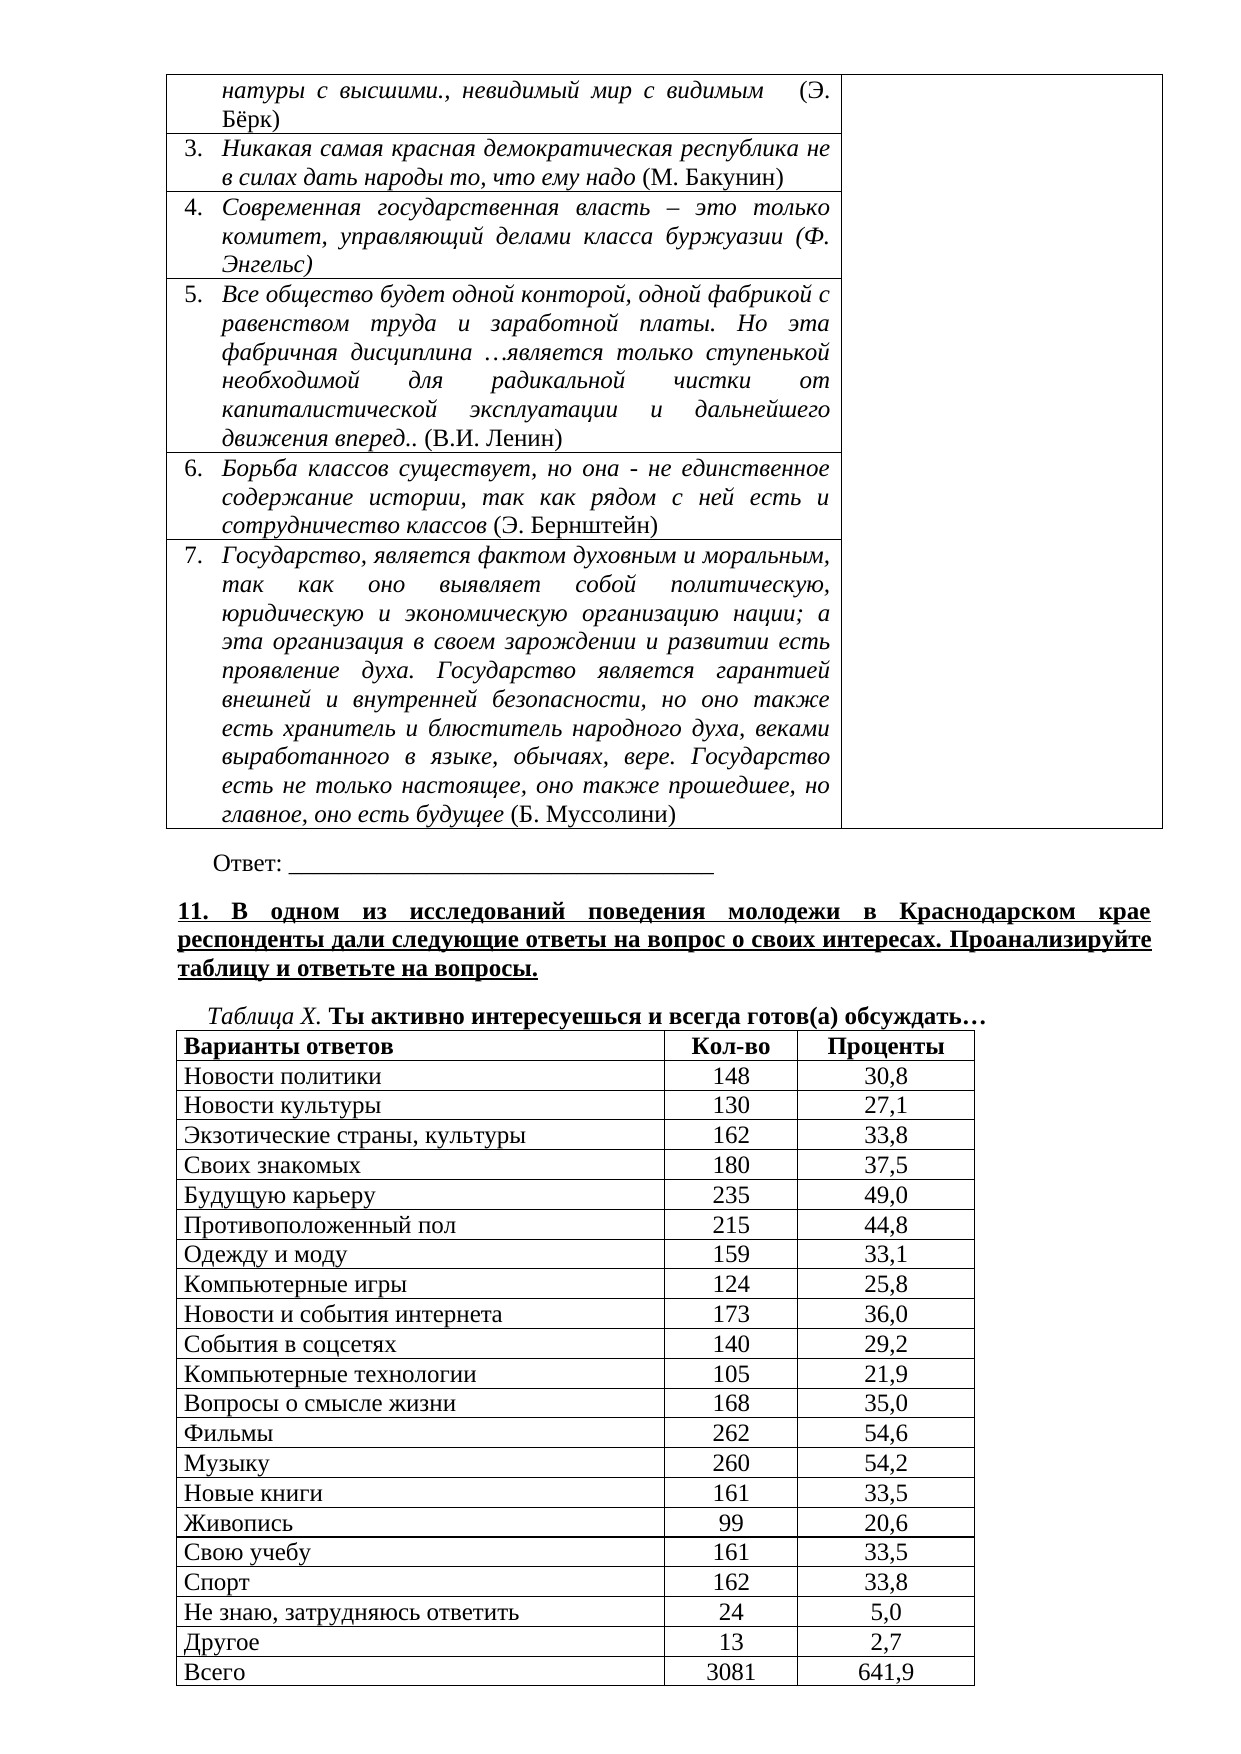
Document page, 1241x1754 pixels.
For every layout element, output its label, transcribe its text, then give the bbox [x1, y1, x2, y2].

table_cell Борьба классов существует, но она - не единственное содержание истории, так как рядом с ней есть и сотрудничество классов (Э. Бернштейн) [167, 453, 841, 539]
table_cell 180 [665, 1150, 797, 1179]
table_cell 36,0 [798, 1299, 974, 1328]
table_cell Будущую карьеру [177, 1180, 664, 1209]
table_cell 124 [665, 1269, 797, 1298]
table_cell 54,6 [798, 1418, 974, 1447]
table_cell Новости политики [177, 1061, 664, 1089]
table_cell Свою учебу [177, 1538, 664, 1566]
table_cell 162 [665, 1120, 797, 1149]
table_cell Все общество будет одной конторой, одной фабрикой с равенством труда и заработной платы. Но эта фабричная дисциплина …является только ступенькой необходимой для радикальной чистки от капиталистической эксплуатации и дальнейшего движения вперед.. (В.И. Ленин) [167, 279, 841, 452]
table_cell 24 [665, 1597, 797, 1626]
table_cell Противоположенный пол [177, 1210, 664, 1238]
table_cell 262 [665, 1418, 797, 1447]
table_cell Своих знакомых [177, 1150, 664, 1179]
table_cell Компьютерные технологии [177, 1359, 664, 1387]
table_cell 33,5 [798, 1478, 974, 1507]
text 11. В одном из исследований поведения молодежи в Краснодарском крае респонденты дали следующие ответы на вопрос о своих интересах. Проанализируйте таблицу и ответьте на вопросы. [177, 951, 1152, 982]
table_cell Одежду и моду [177, 1240, 664, 1268]
text 11. В одном из исследований поведения молодежи в Краснодарском крае респонденты дали следующие ответы на вопрос о своих интересах. Проанализируйте таблицу и ответьте на вопросы. [177, 896, 1152, 949]
text Таблица Х. Ты активно интересуешься и всегда готов(а) обсуждать… [177, 1001, 1152, 1030]
table_cell 162 [665, 1567, 797, 1596]
table_cell 33,8 [798, 1120, 974, 1149]
table_cell Новые книги [177, 1478, 664, 1507]
table_cell 2,7 [798, 1627, 974, 1656]
table_cell 161 [665, 1538, 797, 1566]
table_cell 105 [665, 1359, 797, 1387]
table_cell Новости и события интернета [177, 1299, 664, 1328]
table_cell 35,0 [798, 1389, 974, 1417]
table_cell Всего [177, 1657, 664, 1685]
table_cell Спорт [177, 1567, 664, 1596]
table_cell 29,2 [798, 1329, 974, 1358]
table_cell 641,9 [798, 1657, 974, 1685]
table_cell Не знаю, затрудняюсь ответить [177, 1597, 664, 1626]
table_cell 27,1 [798, 1091, 974, 1119]
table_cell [167, 75, 841, 132]
table_cell Государство, является фактом духовным и моральным, так как оно выявляет собой политическую, юридическую и экономическую организацию нации; а эта организация в своем зарождении и развитии есть проявление духа. Государство является гарантией внешней и внутренней безопасности, но оно также есть хранитель и блюститель народного духа, веками выработанного в языке, обычаях, вере. Государство есть не только настоящее, оно также прошедшее, но главное, оно есть будущее (Б. Муссолини) [167, 540, 841, 828]
table_header Проценты [798, 1031, 974, 1060]
text Ответ: __________________________________ [177, 848, 1152, 877]
table_cell Вопросы о смысле жизни [177, 1389, 664, 1417]
table_cell Новости культуры [177, 1091, 664, 1119]
table_cell 99 [665, 1508, 797, 1536]
table_cell 159 [665, 1240, 797, 1268]
table_cell Живопись [177, 1508, 664, 1536]
table_cell 44,8 [798, 1210, 974, 1238]
table_cell 37,5 [798, 1150, 974, 1179]
table_cell 5,0 [798, 1597, 974, 1626]
table_cell 49,0 [798, 1180, 974, 1209]
table_cell 33,1 [798, 1240, 974, 1268]
table_cell 13 [665, 1627, 797, 1656]
table_cell 33,5 [798, 1538, 974, 1566]
table_cell Никакая самая красная демократическая республика не в силах дать народы то, что ему надо (М. Бакунин) [167, 134, 841, 191]
table_cell 140 [665, 1329, 797, 1358]
table_cell Современная государственная власть – это только комитет, управляющий делами класса буржуазии (Ф. Энгельс) [167, 192, 841, 278]
table_cell 235 [665, 1180, 797, 1209]
table_cell 54,2 [798, 1448, 974, 1477]
table_cell 168 [665, 1389, 797, 1417]
table_cell 33,8 [798, 1567, 974, 1596]
table_cell 20,6 [798, 1508, 974, 1536]
table_cell Компьютерные игры [177, 1269, 664, 1298]
table_cell 173 [665, 1299, 797, 1328]
table_cell 148 [665, 1061, 797, 1089]
table_cell 3081 [665, 1657, 797, 1685]
table_cell 21,9 [798, 1359, 974, 1387]
table_cell 260 [665, 1448, 797, 1477]
table_cell Экзотические страны, культуры [177, 1120, 664, 1149]
table_header Кол-во [665, 1031, 797, 1060]
table_cell Другое [177, 1627, 664, 1656]
table_cell 25,8 [798, 1269, 974, 1298]
table_cell 215 [665, 1210, 797, 1238]
table_cell 130 [665, 1091, 797, 1119]
table_cell 30,8 [798, 1061, 974, 1089]
table_cell События в соцсетях [177, 1329, 664, 1358]
table_cell Фильмы [177, 1418, 664, 1447]
table_cell Музыку [177, 1448, 664, 1477]
table_cell 161 [665, 1478, 797, 1507]
table_header Варианты ответов [177, 1031, 664, 1060]
